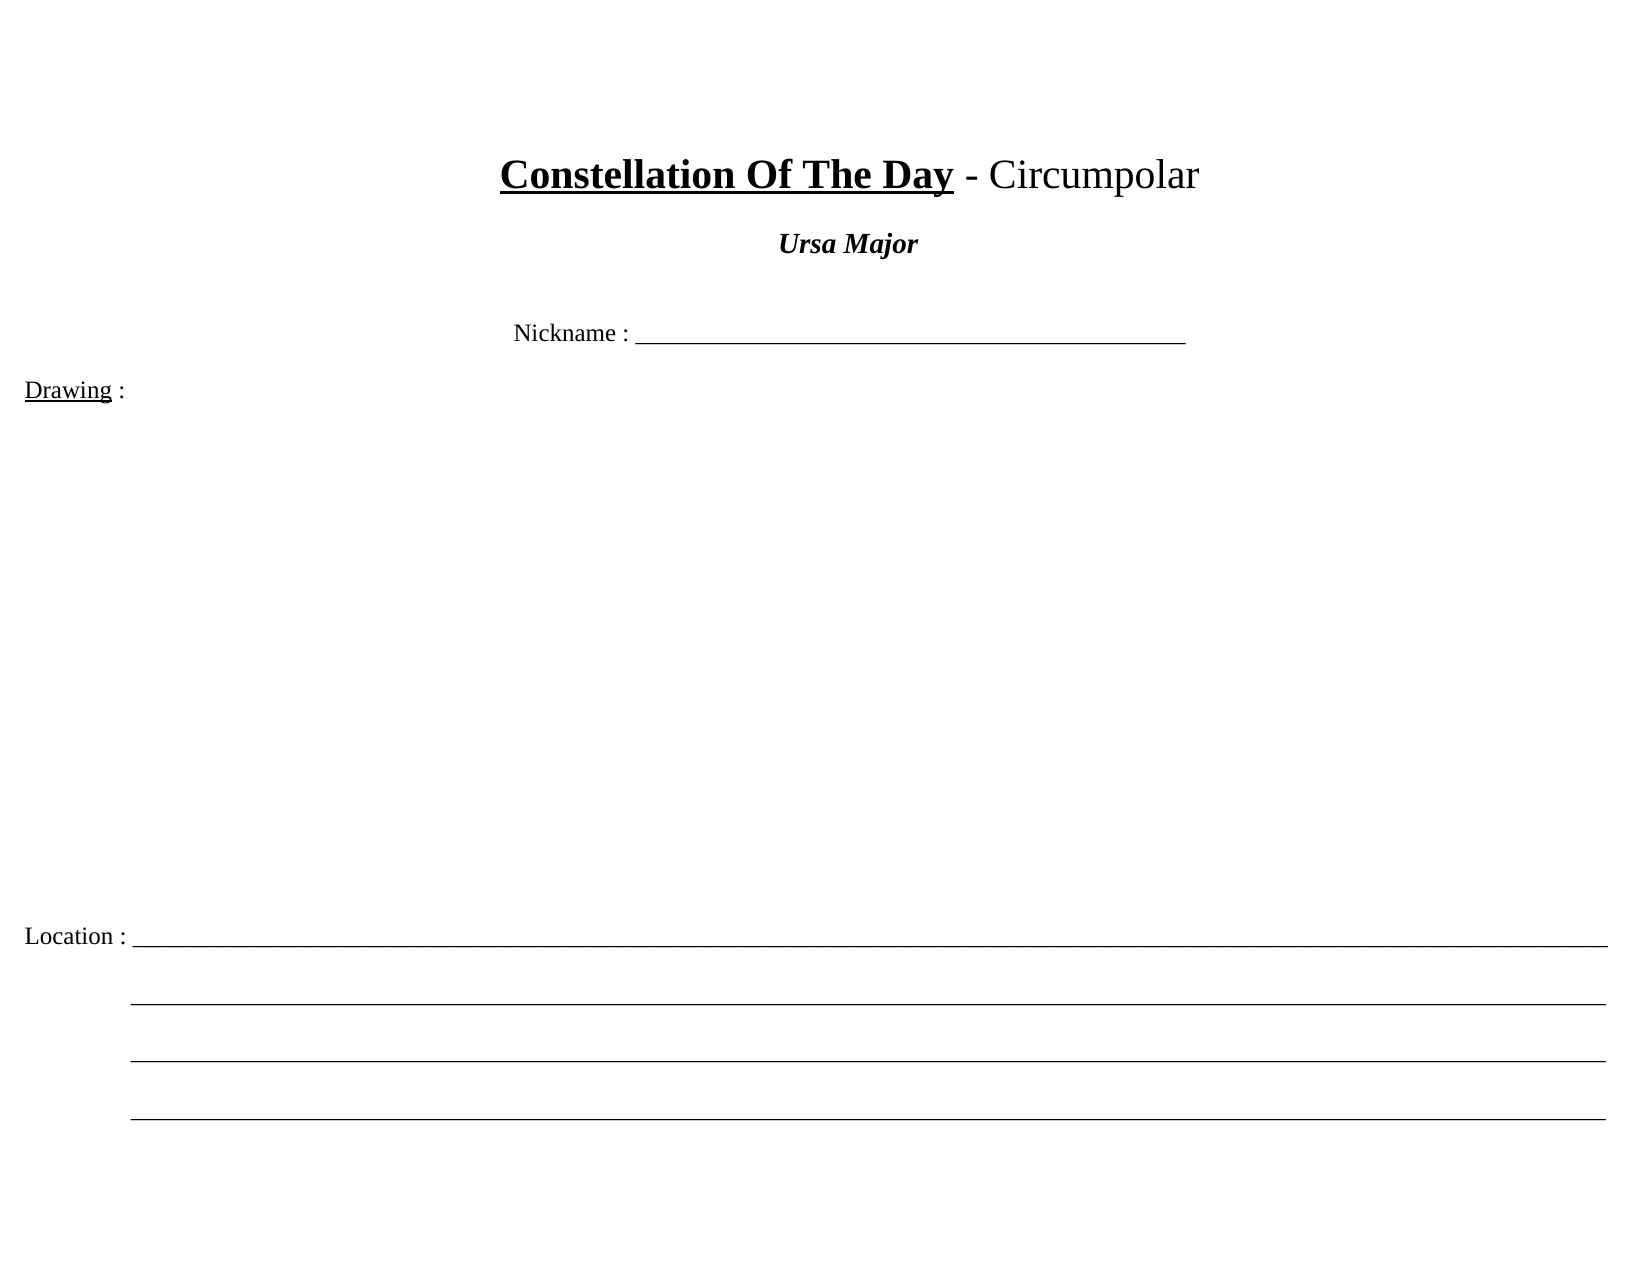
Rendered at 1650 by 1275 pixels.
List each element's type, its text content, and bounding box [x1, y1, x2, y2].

text ______________________________________________________________________________________________________________________ [24, 1094, 1619, 1123]
text Drawing : [24, 375, 1544, 404]
text Nickname : ____________________________________________ [174, 318, 1524, 346]
text Location : ______________________________________________________________________________________________________________________ [24, 921, 1619, 950]
text ______________________________________________________________________________________________________________________ [24, 1036, 1619, 1065]
text Ursa Major [174, 227, 1524, 260]
text ______________________________________________________________________________________________________________________ [24, 979, 1619, 1008]
text Constellation Of The Day - Circumpolar [174, 150, 1524, 198]
